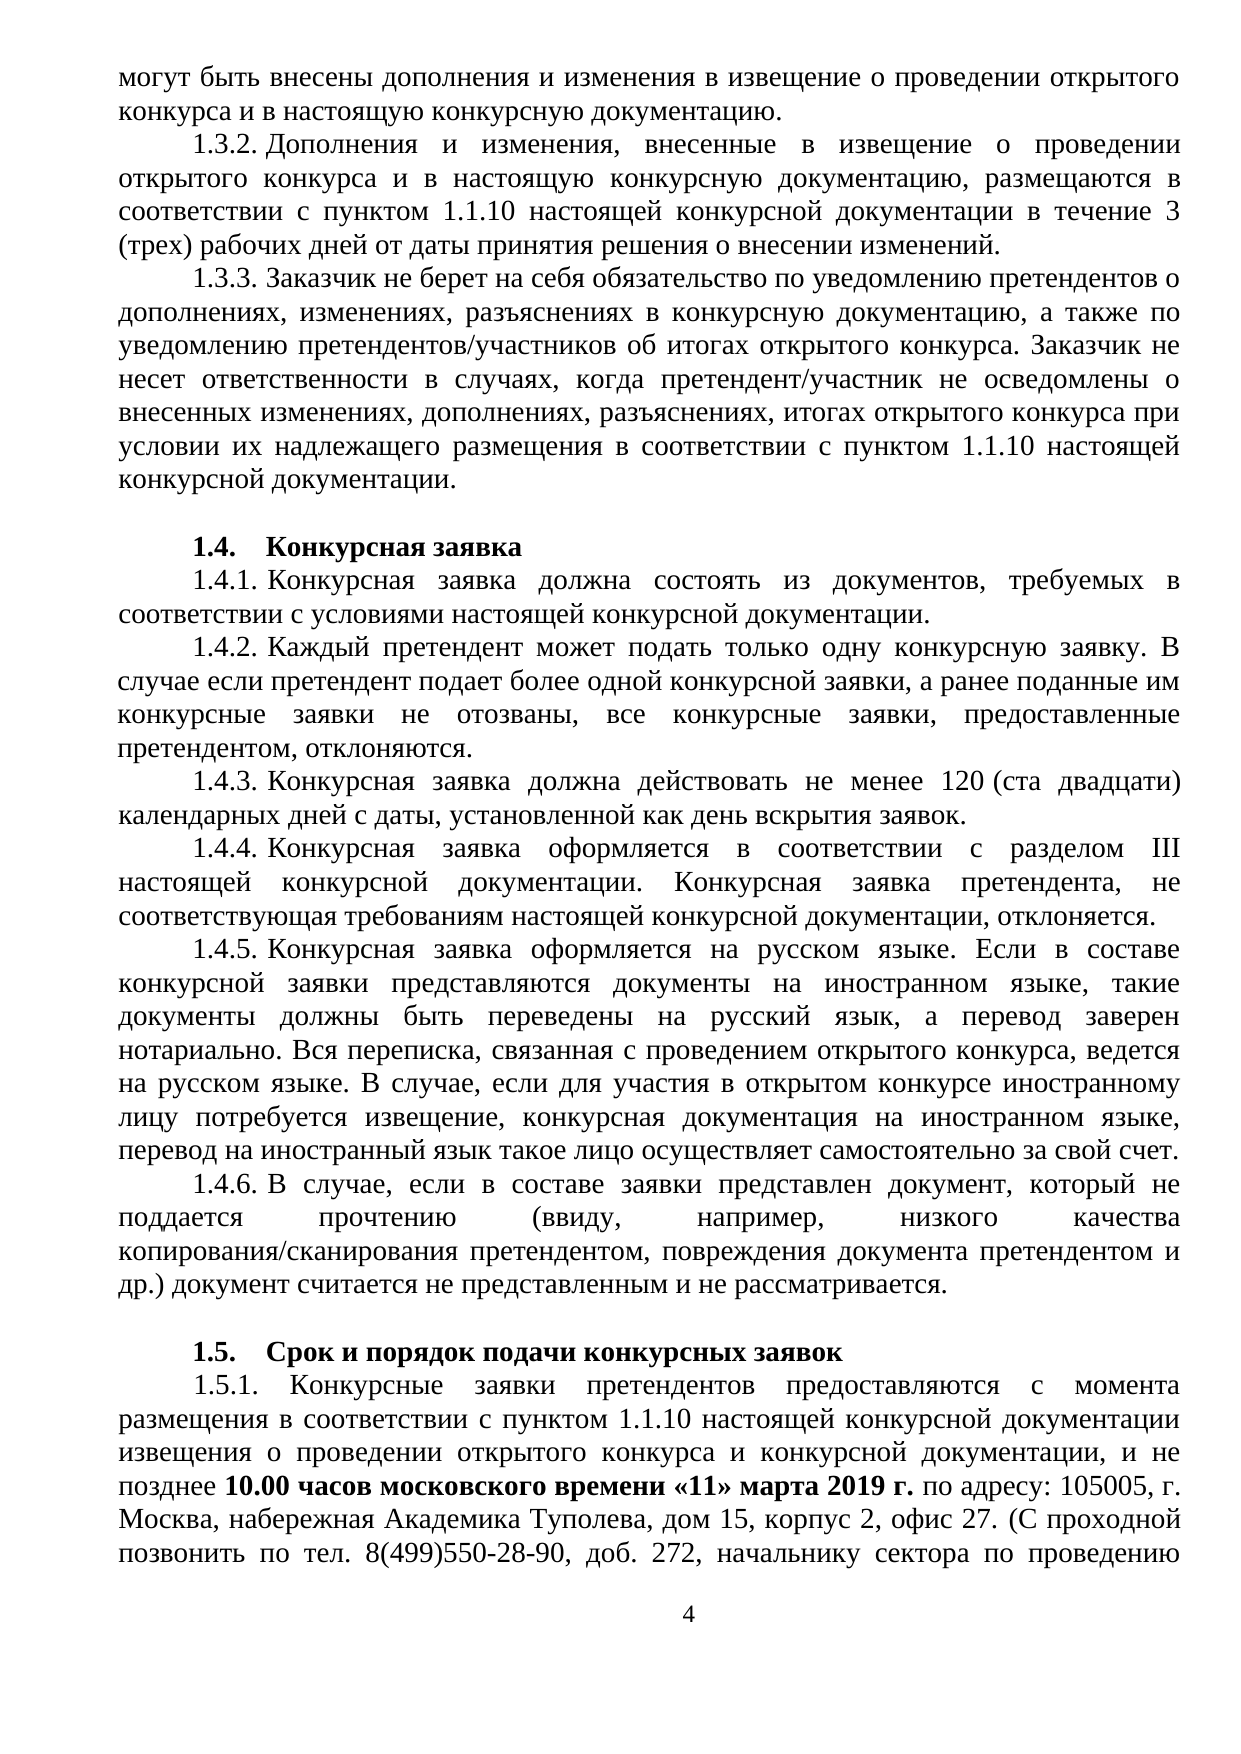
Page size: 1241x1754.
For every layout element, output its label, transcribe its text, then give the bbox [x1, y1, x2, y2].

list Конкурсная заявка должна состоять из документов, требуемых в соответствии с условиями настоящей конкурсной документации. [118, 562, 1181, 629]
subtitle Срок и порядок подачи конкурсных заявок [118, 1334, 1181, 1367]
list Конкурсная заявка оформляется на русском языке. Если в составе конкурсной заявки представляются документы на иностранном языке, такие документы должны быть переведены на русский язык, а перевод заверен нотариально. Вся переписка, связанная с проведением открытого конкурса, ведется на русском языке. В случае, если для участия в открытом конкурсе иностранному лицу потребуется извещение, конкурсная документация на иностранном языке, перевод на иностранный язык такое лицо осуществляет самостоятельно за свой счет. [118, 931, 1181, 1166]
list В случае, если в составе заявки представлен документ, который не поддается прочтению (ввиду, например, низкого качества копирования/сканирования претендентом, повреждения документа претендентом и др.) документ считается не представленным и не рассматривается. [118, 1166, 1181, 1300]
list Каждый претендент может подать только одну конкурсную заявку. В случае если претендент подает более одной конкурсной заявки, а ранее поданные им конкурсные заявки не отозваны, все конкурсные заявки, предоставленные претендентом, отклоняются. [117, 629, 1181, 763]
list Заказчик не берет на себя обязательство по уведомлению претендентов о дополнениях, изменениях, разъяснениях в конкурсную документацию, а также по уведомлению претендентов/участников об итогах открытого конкурса. Заказчик не несет ответственности в случаях, когда претендент/участник не осведомлены о внесенных изменениях, дополнениях, разъяснениях, итогах открытого конкурса при условии их надлежащего размещения в соответствии с пунктом 1.1.10 настоящей конкурсной документации. [118, 260, 1181, 495]
list Конкурсная заявка должна действовать не менее 120 (ста двадцати) календарных дней с даты, установленной как день вскрытия заявок. [118, 763, 1181, 831]
list Дополнения и изменения, внесенные в извещение о проведении открытого конкурса и в настоящую конкурсную документацию, размещаются в соответствии с пунктом 1.1.10 настоящей конкурсной документации в течение 3 (трех) рабочих дней от даты принятия решения о внесении изменений. [118, 126, 1181, 260]
list Конкурсная заявка оформляется в соответствии с разделом III настоящей конкурсной документации. Конкурсная заявка претендента, не соответствующая требованиям настоящей конкурсной документации, отклоняется. [118, 831, 1181, 931]
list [118, 59, 1181, 126]
subtitle Конкурсная заявка [118, 529, 1181, 562]
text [118, 1367, 1181, 1568]
